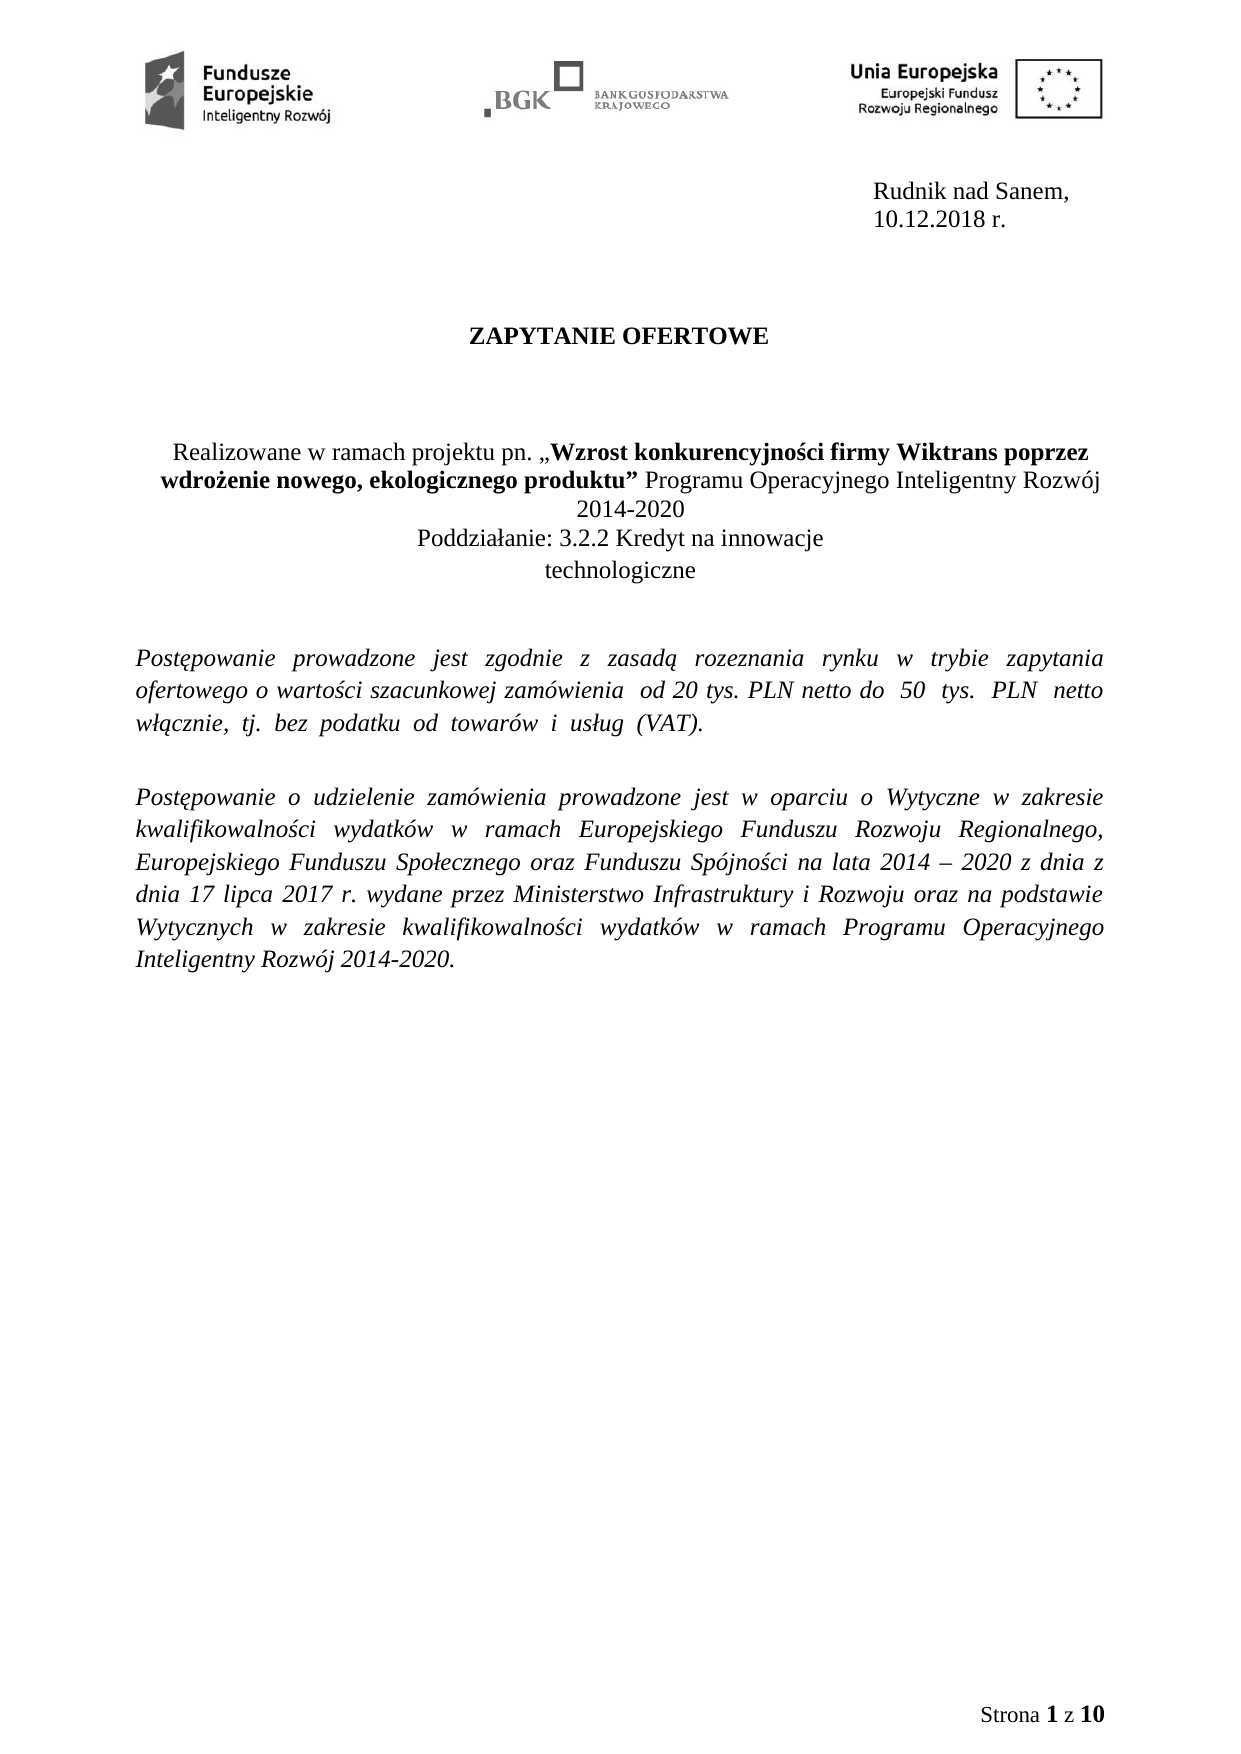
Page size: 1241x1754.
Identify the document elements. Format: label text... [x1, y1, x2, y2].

picture [135, 26, 1105, 157]
text Poddziałanie: 3.2.2 Kredyt na innowacje technologiczne [412, 523, 828, 584]
text Postępowanie o udzielenie zamówienia prowadzone jest w oparciu o Wytyczne w zakresie kwalifikowalności wydatków w ramach Europejskiego Funduszu Rozwoju Regionalnego, Europejskiego Funduszu Społecznego oraz Funduszu Spójności na lata 2014 – 2020 z dnia z dnia 17 lipca 2017 r. wydane przez Ministerstwo Infrastruktury i Rozwoju oraz na podstawie Wytycznych w zakresie kwalifikowalności wydatków w ramach Programu Operacyjnego Inteligentny Rozwój 2014-2020. [135, 782, 1105, 973]
text Rudnik nad Sanem, 10.12.2018 r. [873, 176, 1105, 233]
text ZAPYTANIE OFERTOWE [469, 321, 1105, 350]
text Postępowanie prowadzone jest zgodnie z zasadą rozeznania rynku w trybie zapytania ofertowego o wartości szacunkowej zamówienia od 20 tys. PLN netto do 50 tys. PLN netto włącznie, tj. bez podatku od towarów i usług (VAT). [135, 643, 1105, 737]
text Realizowane w ramach projektu pn. „Wzrost konkurencyjności firmy Wiktrans poprzez wdrożenie nowego, ekologicznego produktu” Programu Operacyjnego Inteligentny Rozwój 2014-2020 [156, 437, 1105, 523]
